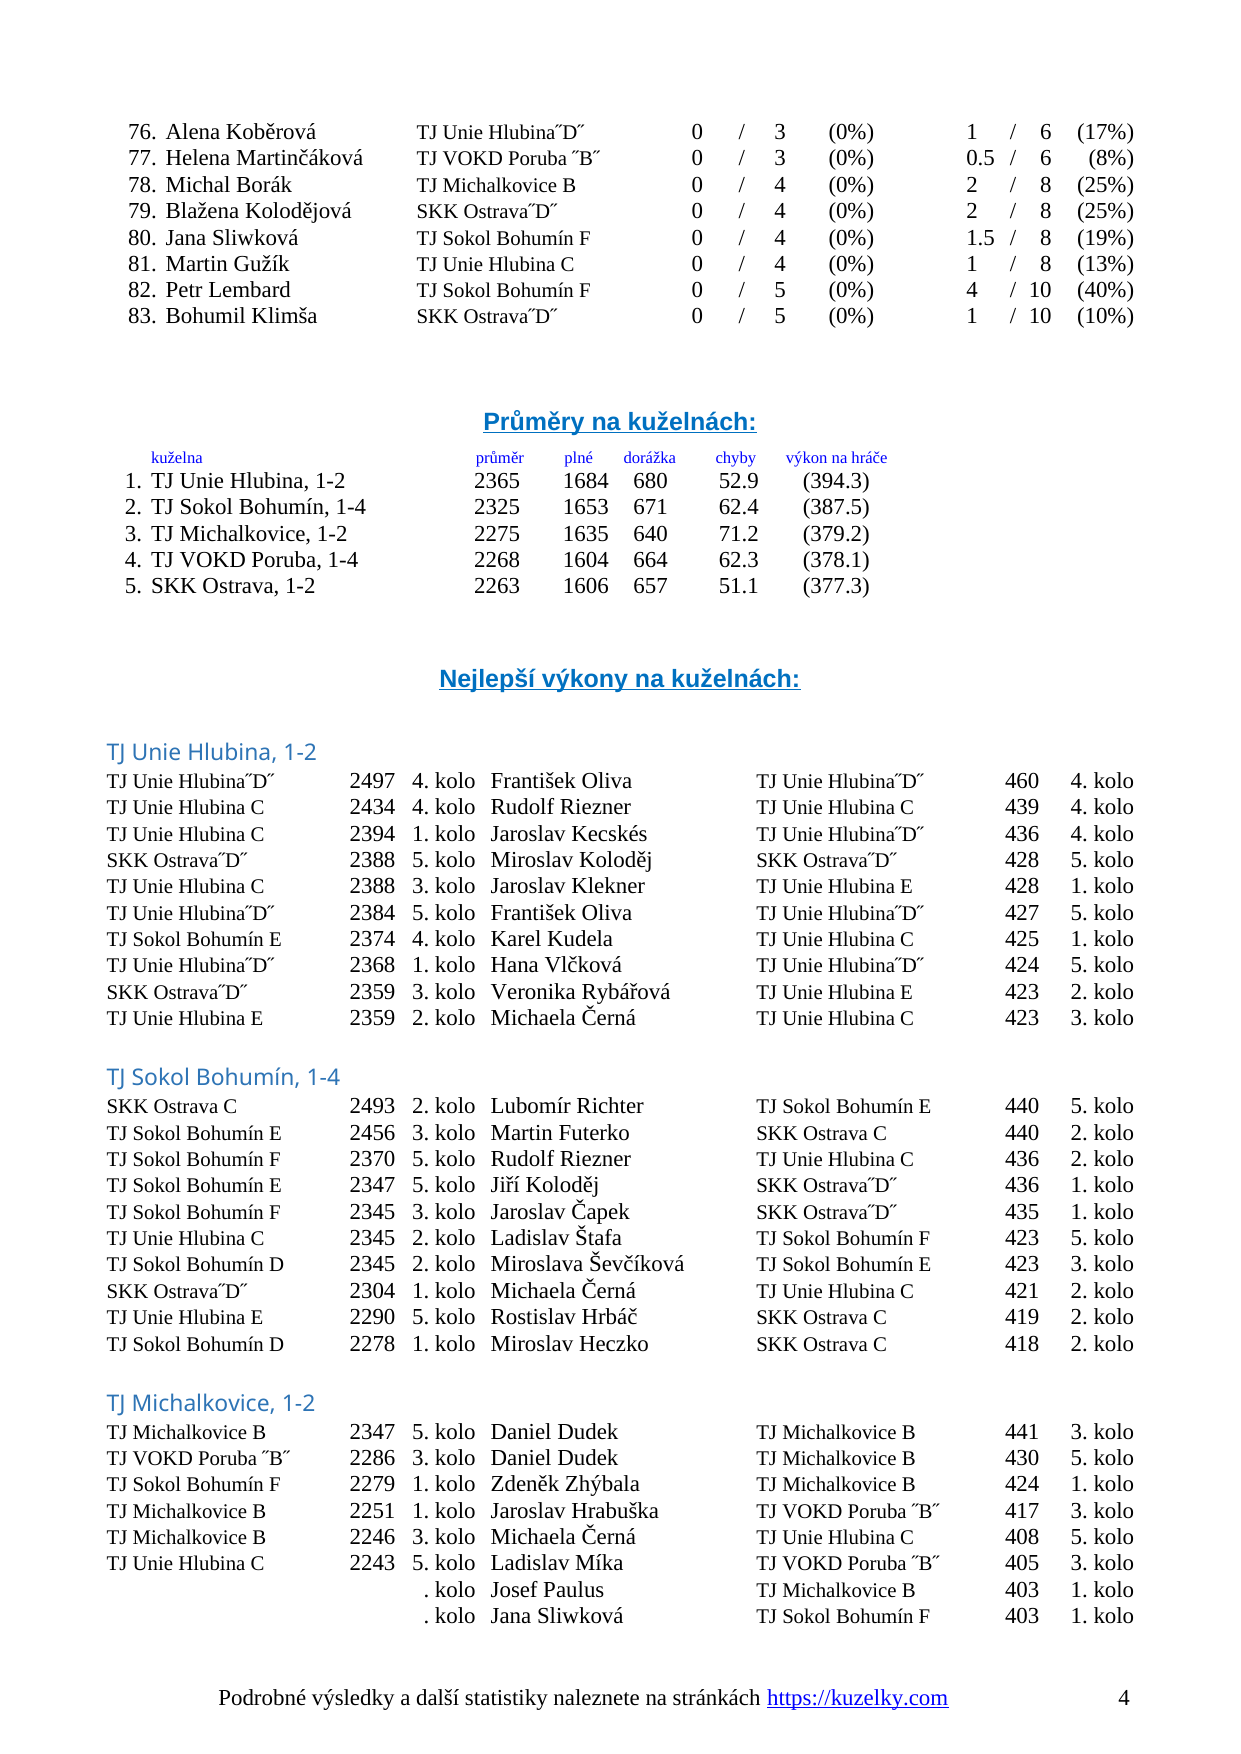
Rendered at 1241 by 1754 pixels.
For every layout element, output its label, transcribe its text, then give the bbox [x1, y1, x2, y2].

text TJ Unie Hlubina C 2345 2. kolo Ladislav Štafa TJ Sokol Bohumín F 423 5. kolo [106, 1224, 1134, 1251]
text TJ Michalkovice B 2251 1. kolo Jaroslav Hrabuška TJ VOKD Poruba ˝B˝ 417 3. kolo [106, 1497, 1134, 1523]
text SKK Ostrava˝D˝ 2304 1. kolo Michaela Černá TJ Unie Hlubina C 421 2. kolo [106, 1277, 1134, 1303]
text 77. Helena Martinčáková TJ VOKD Poruba ˝B˝ 0 / 3 (0%) 0.5 / 6 (8%) [106, 144, 1134, 171]
text TJ Unie Hlubina E 2359 2. kolo Michaela Černá TJ Unie Hlubina C 423 3. kolo [106, 1004, 1134, 1031]
text TJ Sokol Bohumín D 2345 2. kolo Miroslava Ševčíková TJ Sokol Bohumín E 423 3. kolo [106, 1251, 1134, 1277]
text TJ Sokol Bohumín D 2278 1. kolo Miroslav Heczko SKK Ostrava C 418 2. kolo [106, 1329, 1134, 1356]
text TJ VOKD Poruba ˝B˝ 2286 3. kolo Daniel Dudek TJ Michalkovice B 430 5. kolo [106, 1444, 1134, 1470]
text TJ Sokol Bohumín F 2345 3. kolo Jaroslav Čapek SKK Ostrava˝D˝ 435 1. kolo [106, 1198, 1134, 1224]
text TJ Sokol Bohumín E 2374 4. kolo Karel Kudela TJ Unie Hlubina C 425 1. kolo [106, 925, 1134, 952]
text 78. Michal Borák TJ Michalkovice B 0 / 4 (0%) 2 / 8 (25%) [106, 171, 1134, 197]
text TJ Unie Hlubina C 2394 1. kolo Jaroslav Kecskés TJ Unie Hlubina˝D˝ 436 4. kolo [106, 820, 1134, 846]
text SKK Ostrava˝D˝ 2388 5. kolo Miroslav Koloděj SKK Ostrava˝D˝ 428 5. kolo [106, 846, 1134, 872]
text Průměry na kuželnách: [94, 407, 1145, 435]
text . kolo Jana Sliwková TJ Sokol Bohumín F 403 1. kolo [106, 1602, 1134, 1628]
subtitle TJ Michalkovice, 1-2 [106, 1386, 1134, 1418]
text 80. Jana Sliwková TJ Sokol Bohumín F 0 / 4 (0%) 1.5 / 8 (19%) [106, 223, 1134, 250]
text 83. Bohumil Klimša SKK Ostrava˝D˝ 0 / 5 (0%) 1 / 10 (10%) [106, 303, 1134, 329]
text SKK Ostrava˝D˝ 2359 3. kolo Veronika Rybářová TJ Unie Hlubina E 423 2. kolo [106, 978, 1134, 1004]
text TJ Sokol Bohumín E 2456 3. kolo Martin Futerko SKK Ostrava C 440 2. kolo [106, 1119, 1134, 1145]
text 2. TJ Sokol Bohumín, 1-4 2325 1653 671 62.4 (387.5) [106, 493, 1134, 520]
text 81. Martin Gužík TJ Unie Hlubina C 0 / 4 (0%) 1 / 8 (13%) [106, 250, 1134, 276]
text 4. TJ VOKD Poruba, 1-4 2268 1604 664 62.3 (378.1) [106, 546, 1134, 572]
text TJ Sokol Bohumín E 2347 5. kolo Jiří Koloděj SKK Ostrava˝D˝ 436 1. kolo [106, 1171, 1134, 1198]
text 1. TJ Unie Hlubina, 1-2 2365 1684 680 52.9 (394.3) [106, 467, 1134, 493]
text SKK Ostrava C 2493 2. kolo Lubomír Richter TJ Sokol Bohumín E 440 5. kolo [106, 1092, 1134, 1119]
text TJ Michalkovice B 2246 3. kolo Michaela Černá TJ Unie Hlubina C 408 5. kolo [106, 1523, 1134, 1549]
text TJ Unie Hlubina C 2243 5. kolo Ladislav Míka TJ VOKD Poruba ˝B˝ 405 3. kolo [106, 1549, 1134, 1576]
text . kolo Josef Paulus TJ Michalkovice B 403 1. kolo [106, 1576, 1134, 1602]
text TJ Unie Hlubina E 2290 5. kolo Rostislav Hrbáč SKK Ostrava C 419 2. kolo [106, 1303, 1134, 1329]
text Nejlepší výkony na kuželnách: [94, 664, 1145, 693]
text kuželna průměr plné dorážka chyby výkon na hráče [106, 448, 1134, 467]
text 76. Alena Koběrová TJ Unie Hlubina˝D˝ 0 / 3 (0%) 1 / 6 (17%) [106, 118, 1134, 144]
text TJ Unie Hlubina C 2388 3. kolo Jaroslav Klekner TJ Unie Hlubina E 428 1. kolo [106, 872, 1134, 899]
text TJ Unie Hlubina C 2434 4. kolo Rudolf Riezner TJ Unie Hlubina C 439 4. kolo [106, 793, 1134, 820]
text 5. SKK Ostrava, 1-2 2263 1606 657 51.1 (377.3) [106, 572, 1134, 599]
text 82. Petr Lembard TJ Sokol Bohumín F 0 / 5 (0%) 4 / 10 (40%) [106, 276, 1134, 303]
text TJ Sokol Bohumín F 2370 5. kolo Rudolf Riezner TJ Unie Hlubina C 436 2. kolo [106, 1145, 1134, 1171]
text TJ Unie Hlubina˝D˝ 2368 1. kolo Hana Vlčková TJ Unie Hlubina˝D˝ 424 5. kolo [106, 952, 1134, 978]
text TJ Sokol Bohumín F 2279 1. kolo Zdeněk Zhýbala TJ Michalkovice B 424 1. kolo [106, 1470, 1134, 1497]
subtitle TJ Sokol Bohumín, 1-4 [106, 1061, 1134, 1092]
text 79. Blažena Kolodějová SKK Ostrava˝D˝ 0 / 4 (0%) 2 / 8 (25%) [106, 197, 1134, 223]
text TJ Unie Hlubina˝D˝ 2497 4. kolo František Oliva TJ Unie Hlubina˝D˝ 460 4. kolo [106, 767, 1134, 793]
text TJ Michalkovice B 2347 5. kolo Daniel Dudek TJ Michalkovice B 441 3. kolo [106, 1418, 1134, 1444]
text 3. TJ Michalkovice, 1-2 2275 1635 640 71.2 (379.2) [106, 520, 1134, 546]
subtitle TJ Unie Hlubina, 1-2 [106, 736, 1134, 767]
text TJ Unie Hlubina˝D˝ 2384 5. kolo František Oliva TJ Unie Hlubina˝D˝ 427 5. kolo [106, 899, 1134, 925]
